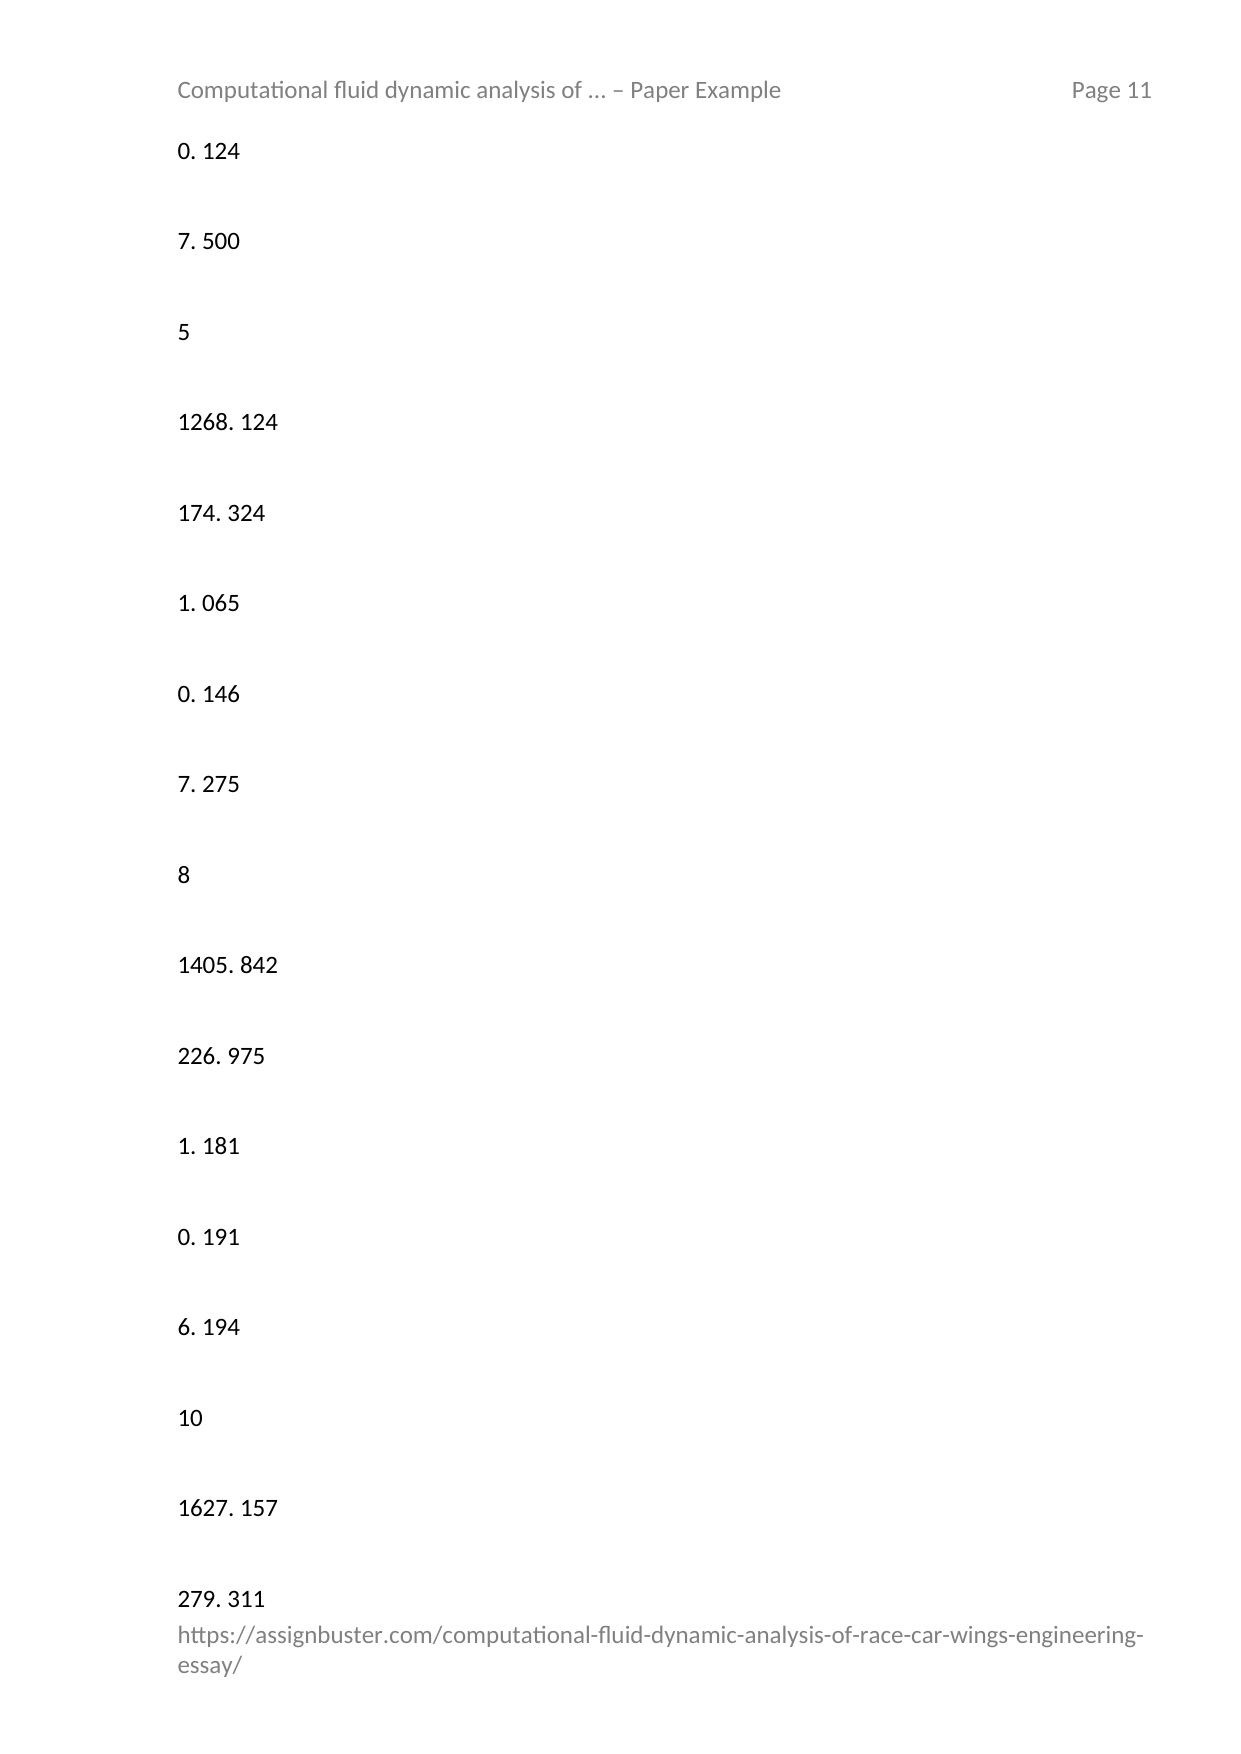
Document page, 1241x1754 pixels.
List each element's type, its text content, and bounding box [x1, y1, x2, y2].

text 1627. 157 [177, 1493, 1152, 1523]
text 0. 124 [177, 135, 1152, 165]
text 10 [177, 1402, 1152, 1433]
text 1405. 842 [177, 949, 1152, 980]
text 6. 194 [177, 1312, 1152, 1342]
text 8 [177, 859, 1152, 889]
text 7. 275 [177, 768, 1152, 799]
text 5 [177, 316, 1152, 346]
text 1. 181 [177, 1131, 1152, 1161]
text 0. 146 [177, 678, 1152, 708]
text 1268. 124 [177, 406, 1152, 437]
text 1. 065 [177, 587, 1152, 618]
text 226. 975 [177, 1040, 1152, 1071]
text 7. 500 [177, 225, 1152, 256]
text 174. 324 [177, 497, 1152, 527]
text 279. 311 [177, 1583, 1152, 1614]
text 0. 191 [177, 1221, 1152, 1252]
